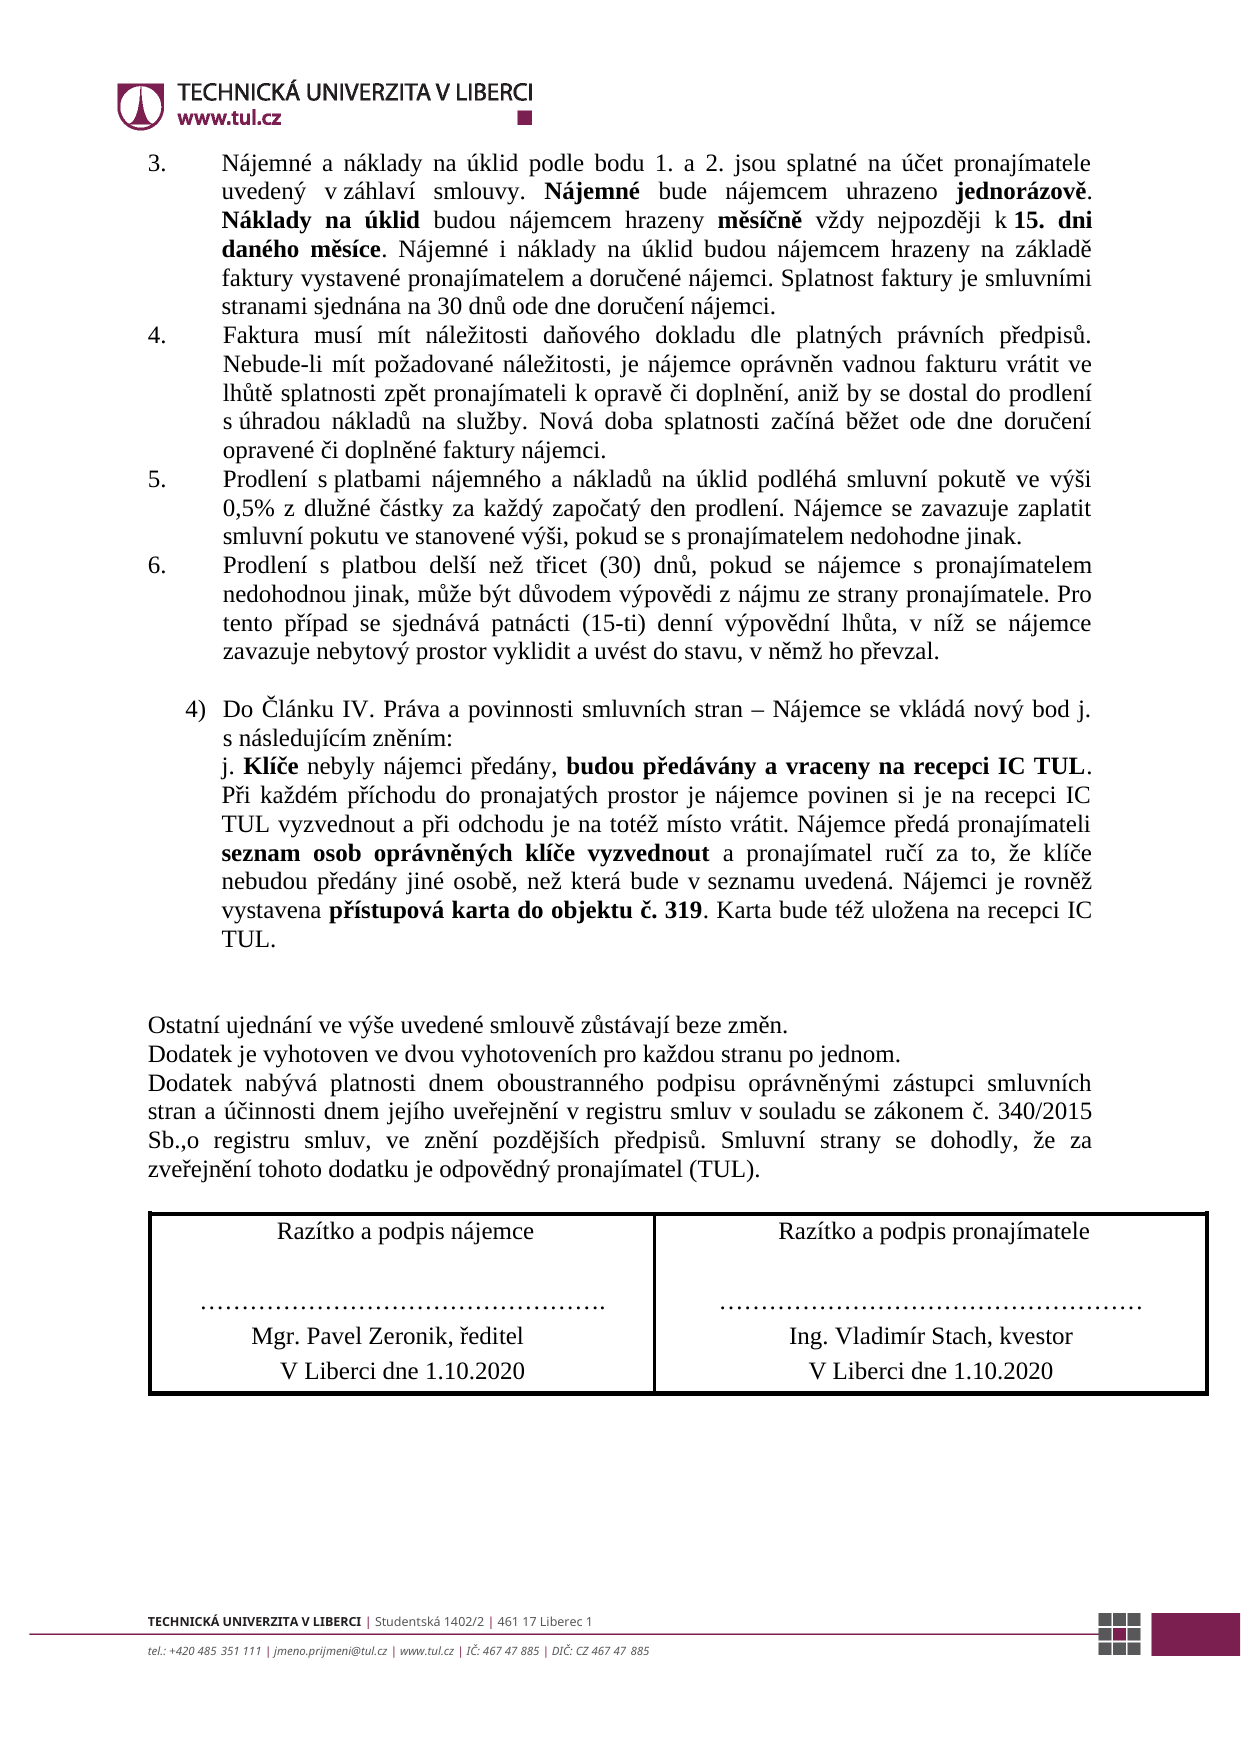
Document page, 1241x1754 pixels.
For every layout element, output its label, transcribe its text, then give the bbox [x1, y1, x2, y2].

picture [29, 1613, 1241, 1697]
text Dodatek je vyhotoven ve dvou vyhotoveních pro každou stranu po jednom. [148, 1039, 1093, 1068]
text Dodatek nabývá platnosti dnem oboustranného podpisu oprávněnými zástupci smluvních stran a účinnosti dnem jejího uveřejnění v registru smluv v souladu se zákonem č. 340/2015 Sb.,o registru smluv, ve znění pozdějších předpisů. Smluvní strany se dohodly, že za zveřejnění tohoto dodatku je odpovědný pronajímatel (TUL). [148, 1068, 1093, 1183]
table_header Razítko a podpis pronajímatele …………………………………………… Ing. Vladimír Stach, kvestor V Liberci dne 1.10.2020 [656, 1216, 1205, 1391]
list Faktura musí mít náležitosti daňového dokladu dle platných právních předpisů. Nebude-li mít požadované náležitosti, je nájemce oprávněn vadnou fakturu vrátit ve lhůtě splatnosti zpět pronajímateli k opravě či doplnění, aniž by se dostal do prodlení s úhradou nákladů na služby. Nová doba splatnosti začíná běžet ode dne doručení opravené či doplněné faktury nájemci. [148, 320, 1093, 464]
table_header Razítko a podpis nájemce …………………………………………. Mgr. Pavel Zeronik, ředitel V Liberci dne 1.10.2020 [152, 1216, 653, 1391]
list Do Článku IV. Práva a povinnosti smluvních stran – Nájemce se vkládá nový bod j. s následujícím zněním: [185, 694, 1093, 751]
picture [0, 0, 1241, 163]
text Ostatní ujednání ve výše uvedené smlouvě zůstávají beze změn. [148, 1010, 1093, 1039]
list Nájemné a náklady na úklid podle bodu 1. a 2. jsou splatné na účet pronajímatele uvedený v záhlaví smlouvy. Nájemné bude nájemcem uhrazeno jednorázově. Náklady na úklid budou nájemcem hrazeny měsíčně vždy nejpozději k 15. dni daného měsíce. Nájemné i náklady na úklid budou nájemcem hrazeny na základě faktury vystavené pronajímatelem a doručené nájemci. Splatnost faktury je smluvními stranami sjednána na 30 dnů ode dne doručení nájemci. [148, 148, 1093, 320]
list Prodlení s platbou delší než třicet (30) dnů, pokud se nájemce s pronajímatelem nedohodnou jinak, může být důvodem výpovědi z nájmu ze strany pronajímatele. Pro tento případ se sjednává patnácti (15-ti) denní výpovědní lhůta, v níž se nájemce zavazuje nebytový prostor vyklidit a uvést do stavu, v němž ho převzal. [148, 550, 1093, 665]
text j. Klíče nebyly nájemci předány, budou předávány a vraceny na recepci IC TUL. Při každém příchodu do pronajatých prostor je nájemce povinen si je na recepci IC TUL vyzvednout a při odchodu je na totéž místo vrátit. Nájemce předá pronajímateli seznam osob oprávněných klíče vyzvednout a pronajímatel ručí za to, že klíče nebudou předány jiné osobě, než která bude v seznamu uvedená. Nájemci je rovněž vystavena přístupová karta do objektu č. 319. Karta bude též uložena na recepci IC TUL. [221, 751, 1093, 953]
list Prodlení s platbami nájemného a nákladů na úklid podléhá smluvní pokutě ve výši 0,5% z dlužné částky za každý započatý den prodlení. Nájemce se zavazuje zaplatit smluvní pokutu ve stanovené výši, pokud se s pronajímatelem nedohodne jinak. [148, 464, 1093, 550]
